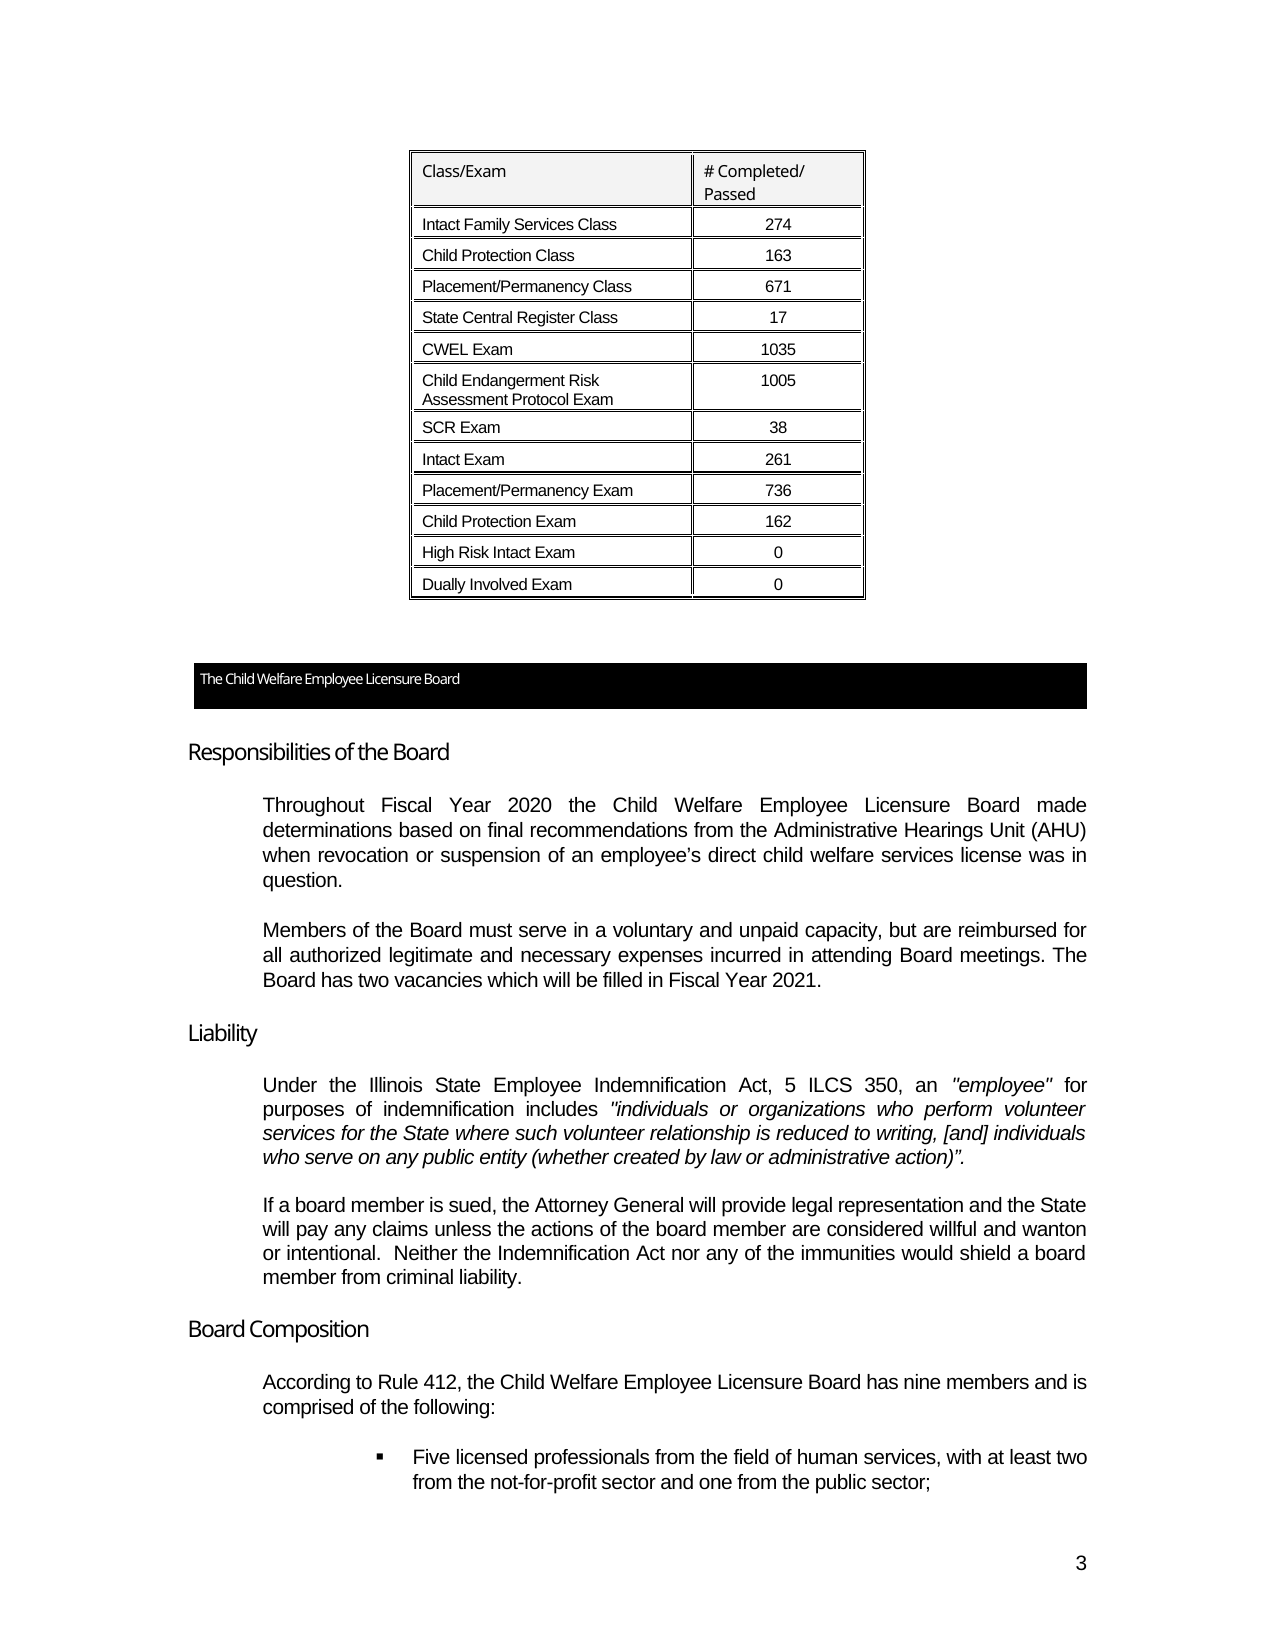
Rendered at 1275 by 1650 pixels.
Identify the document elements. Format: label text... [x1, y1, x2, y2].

table_cell Placement/Permanency Exam [412, 471, 691, 503]
table_cell CWEL Exam [411, 330, 692, 361]
table_cell Dually Involved Exam [411, 565, 692, 596]
text If a board member is sued, the Attorney General will provide legal representation and the State will pay any claims unless the actions of the board member are considered willful and wanton or intentional. Neither the Indemnification Act nor any of the immunities would shield a board member from criminal liability. [262, 1193, 1087, 1289]
table_cell 274 [692, 205, 864, 236]
text Under the Illinois State Employee Indemnification Act, 5 ILCS 350, an "employee" for purposes of indemnification includes "individuals or organizations who perform volunteer services for the State where such volunteer relationship is reduced to writing, [and] individuals who serve on any public entity (whether created by law or administrative action)”. [262, 1073, 1087, 1169]
table_header # Completed/ Passed [692, 153, 863, 205]
table_cell Placement/Permanency Class [412, 268, 691, 299]
table_cell 38 [692, 409, 864, 440]
table_cell 261 [692, 440, 864, 471]
table_cell 163 [692, 236, 864, 267]
table_cell 736 [694, 471, 863, 503]
table_header Class/Exam [412, 153, 692, 205]
subtitle Liability [187, 1017, 1087, 1048]
text Throughout Fiscal Year 2020 the Child Welfare Employee Licensure Board made determinations based on final recommendations from the Administrative Hearings Unit (AHU) when revocation or suspension of an employee’s direct child welfare services license was in question. [262, 792, 1087, 892]
table_cell 1005 [692, 361, 864, 409]
table_cell Intact Exam [411, 440, 692, 471]
table_cell Child Endangerment Risk Assessment Protocol Exam [411, 361, 692, 409]
table_cell 0 [692, 565, 864, 596]
text According to Rule 412, the Child Welfare Employee Licensure Board has nine members and is comprised of the following: [262, 1369, 1087, 1419]
table_cell 162 [694, 503, 863, 534]
list Five licensed professionals from the field of human services, with at least two from the not-for-profit sector and one from the public sector; [375, 1444, 1087, 1494]
subtitle Board Composition [187, 1313, 1087, 1344]
table_cell State Central Register Class [412, 299, 691, 330]
table_cell 17 [694, 299, 863, 330]
table_cell 671 [694, 268, 863, 299]
table_cell 1035 [692, 330, 864, 361]
table_cell Child Protection Exam [412, 503, 691, 534]
table_cell High Risk Intact Exam [411, 534, 692, 565]
subtitle Responsibilities of the Board [187, 736, 1087, 767]
table_cell 0 [692, 534, 864, 565]
table_cell Child Protection Class [411, 236, 692, 267]
subtitle The Child Welfare Employee Licensure Board [194, 663, 1087, 709]
text Members of the Board must serve in a voluntary and unpaid capacity, but are reimbursed for all authorized legitimate and necessary expenses incurred in attending Board meetings. The Board has two vacancies which will be filled in Fiscal Year 2021. [262, 917, 1087, 992]
table_cell SCR Exam [411, 409, 692, 440]
table_cell Intact Family Services Class [411, 205, 692, 236]
